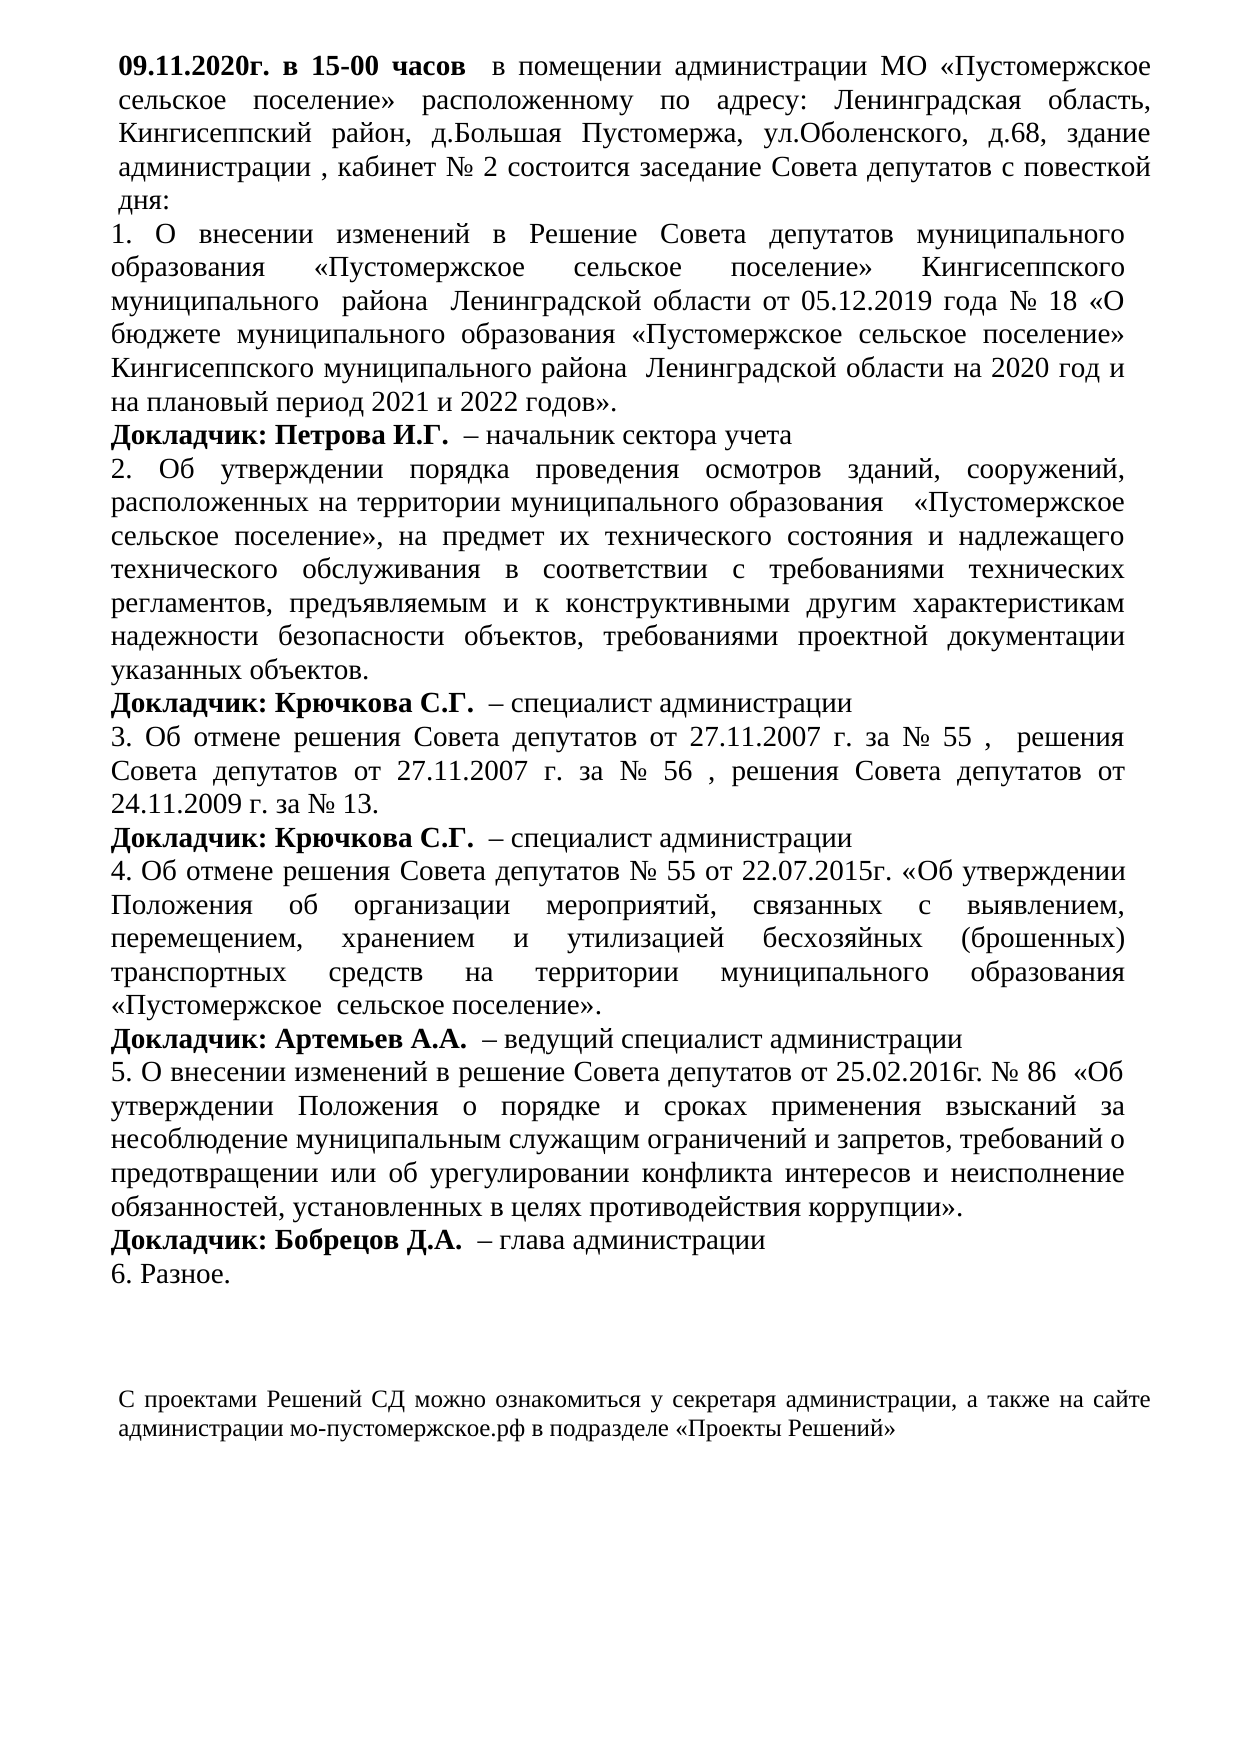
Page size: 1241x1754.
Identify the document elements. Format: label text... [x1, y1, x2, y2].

text С проектами Решений СД можно ознакомиться у секретаря администрации, а также на сайте администрации мо-пустомержское.рф в подразделе «Проекты Решений» [118, 1384, 1152, 1442]
text 09.11.2020г. в 15-00 часов в помещении администрации МО «Пустомержское сельское поселение» расположенному по адресу: Ленинградская область, Кингисеппский район, д.Большая Пустомержа, ул.Оболенского, д.68, здание администрации , кабинет № 2 состоится заседание Совета депутатов с повесткой дня: [118, 48, 1152, 216]
table_header 1. О внесении изменений в Решение Совета депутатов муниципального образования «Пустомержское сельское поселение» Кингисеппского муниципального района Ленинградской области от 05.12.2019 года № 18 «О бюджете муниципального образования «Пустомержское сельское поселение» Кингисеппского муниципального района Ленинградской области на 2020 год и на плановый период 2021 и 2022 годов». Докладчик: Петрова И.Г. – начальник сектора учета 2. Об утверждении порядка проведения осмотров зданий, сооружений, расположенных на территории муниципального образования «Пустомержское сельское поселение», на предмет их технического состояния и надлежащего технического обслуживания в соответствии с требованиями технических регламентов, предъявляемым и к конструктивными другим характеристикам надежности безопасности объектов, требованиями проектной документации указанных объектов. Докладчик: Крючкова С.Г. – специалист администрации 3. Об отмене решения Совета депутатов от 27.11.2007 г. за № 55 , решения Совета депутатов от 27.11.2007 г. за № 56 , решения Совета депутатов от 24.11.2009 г. за № 13. Докладчик: Крючкова С.Г. – специалист администрации 4. Об отмене решения Совета депутатов № 55 от 22.07.2015г. «Об утверждении Положения об организации мероприятий, связанных с выявлением, перемещением, хранением и утилизацией бесхозяйных (брошенных) транспортных средств на территории муниципального образования «Пустомержское сельское поселение». Докладчик: Артемьев А.А. – ведущий специалист администрации 5. О внесении изменений в решение Совета депутатов от 25.02.2016г. № 86 «Об утверждении Положения о порядке и сроках применения взысканий за несоблюдение муниципальным служащим ограничений и запретов, требований о предотвращении или об урегулировании конфликта интересов и неисполнение обязанностей, установленных в целях противодействия коррупции». Докладчик: Бобрецов Д.А. – глава администрации 6. Разное. [99, 216, 1137, 1323]
